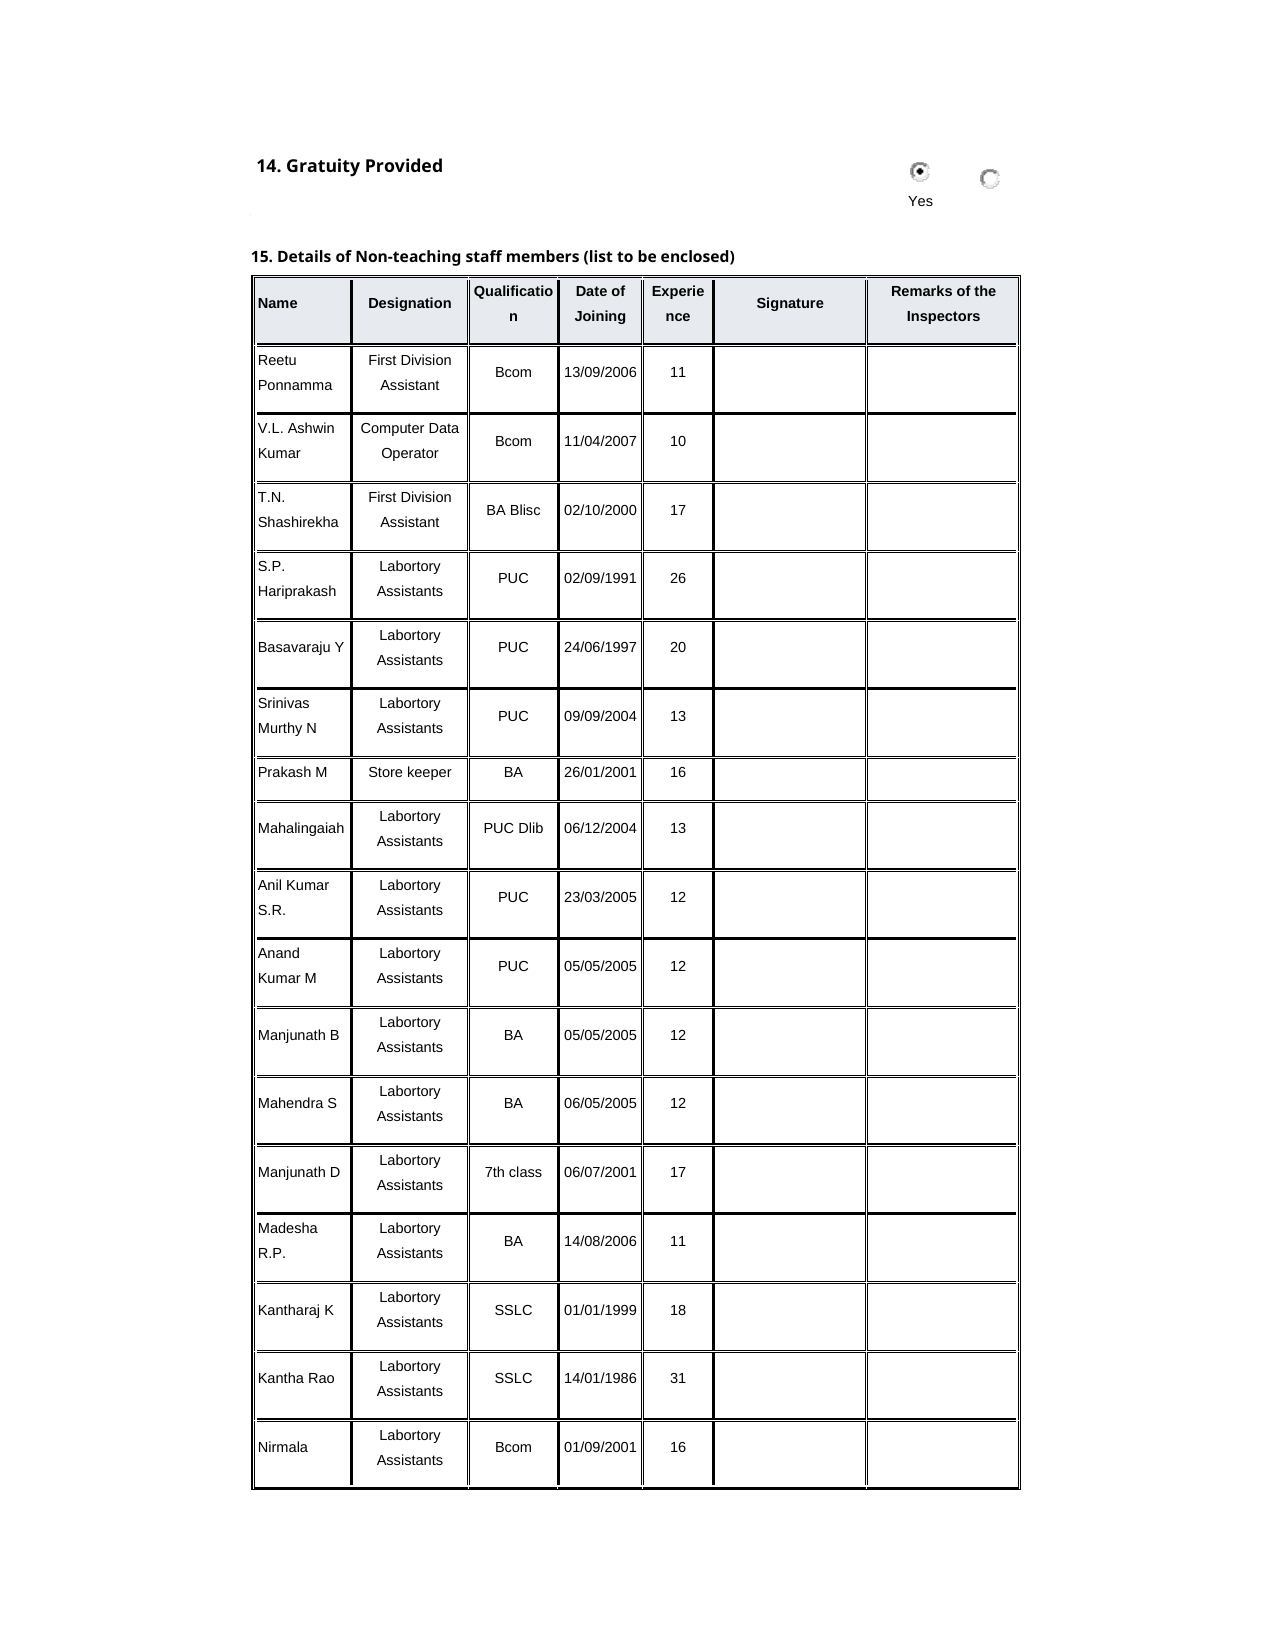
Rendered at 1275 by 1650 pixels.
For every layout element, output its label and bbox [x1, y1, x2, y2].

table_cell [150, 150, 1125, 1493]
